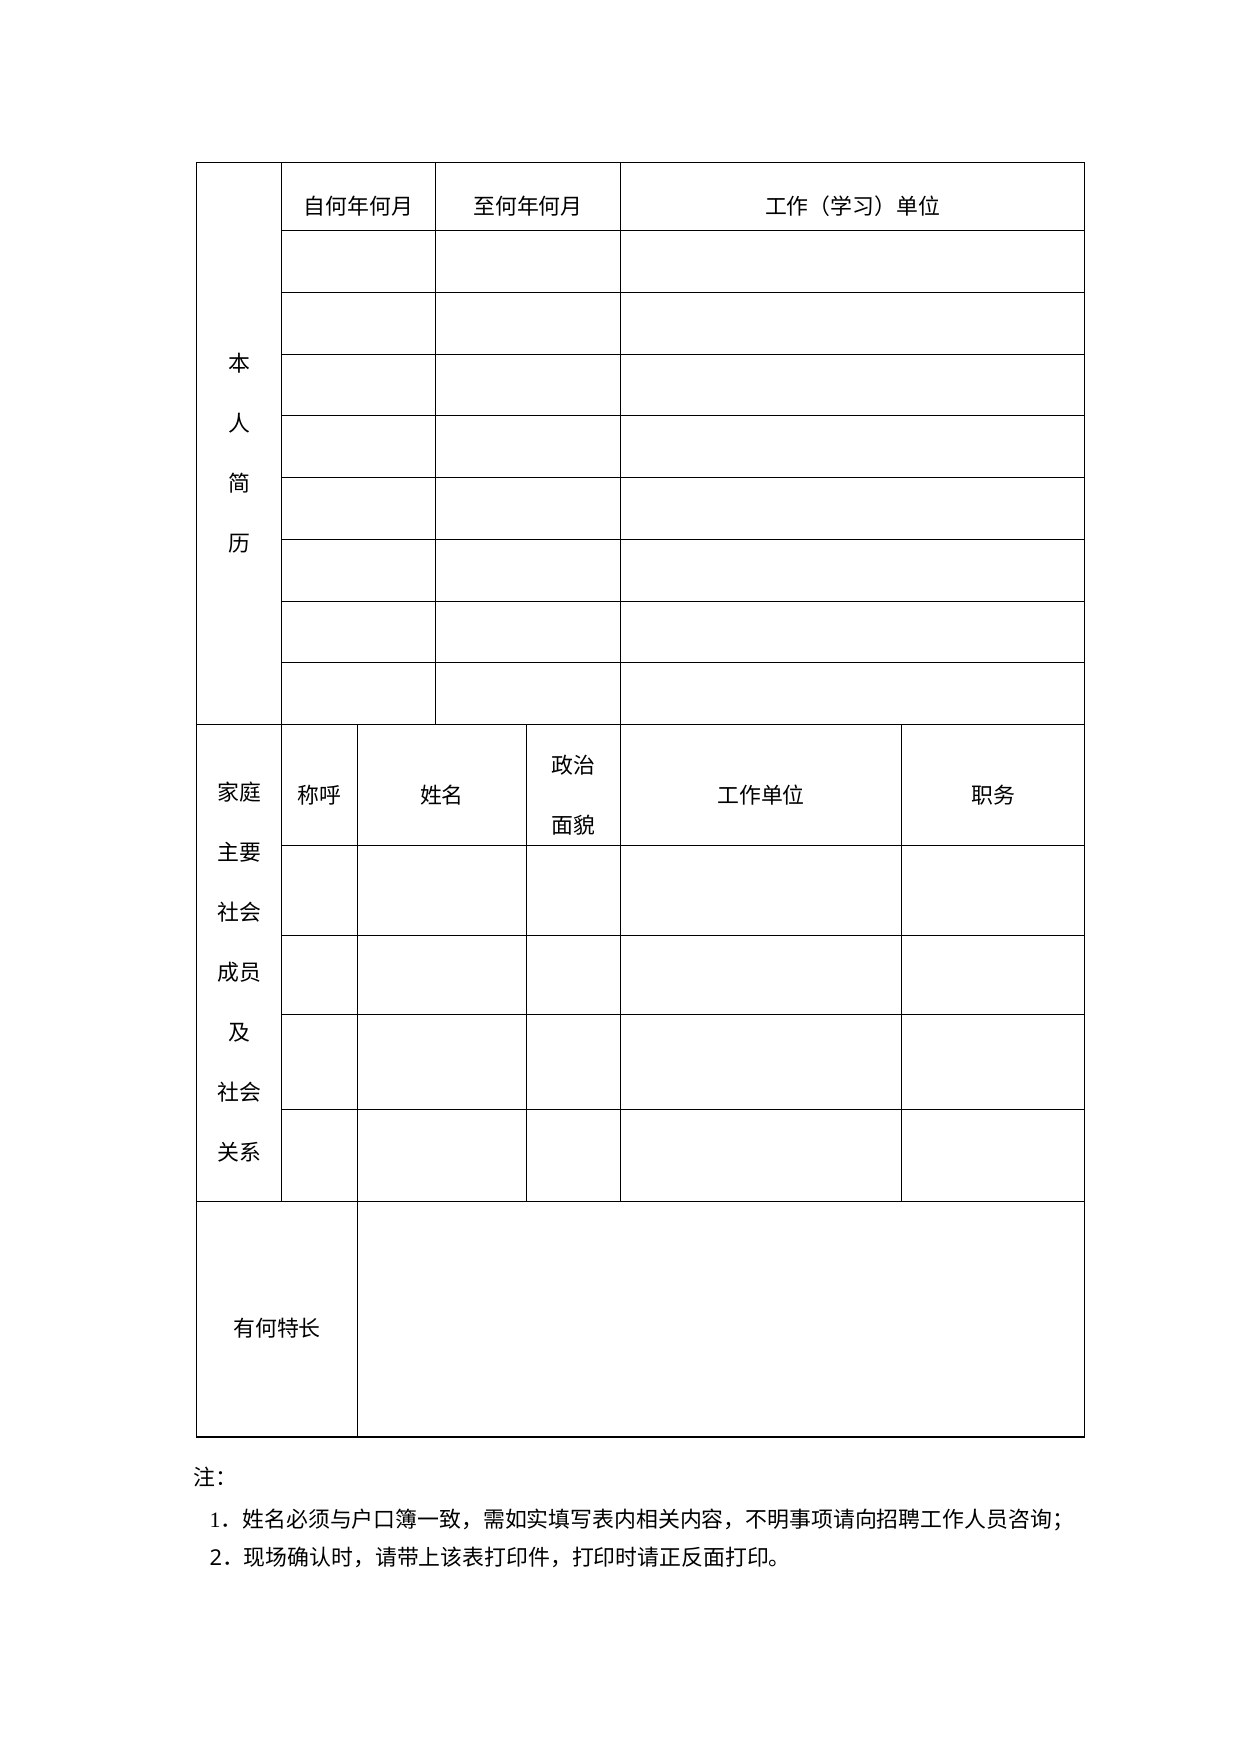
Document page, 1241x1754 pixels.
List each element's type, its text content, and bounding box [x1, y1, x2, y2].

table_cell [282, 846, 357, 935]
table_cell [282, 663, 435, 724]
table_cell [436, 663, 620, 724]
table_cell 政治 面貌 [527, 725, 620, 845]
table_cell [282, 355, 435, 415]
table_cell 职务 [902, 725, 1084, 845]
table_cell [621, 846, 901, 935]
table_cell [358, 1202, 1084, 1436]
table_cell 称呼 [282, 725, 357, 845]
table_cell [282, 293, 435, 354]
table_cell [621, 355, 1084, 415]
table_cell [282, 416, 435, 477]
table_cell [282, 936, 357, 1014]
table_cell 家庭 主要 社会 成员 及 社会 关系 [197, 725, 281, 1201]
table_cell [527, 846, 620, 935]
table_cell 自何年何月 [282, 163, 435, 229]
table_cell [621, 936, 901, 1014]
table_cell [621, 478, 1084, 539]
table_cell 本 人 简 历 [197, 163, 281, 724]
table_cell [282, 478, 435, 539]
table_cell [282, 1110, 357, 1201]
table_cell [358, 936, 526, 1014]
table_cell 工作（学习）单位 [621, 163, 1084, 229]
table_cell [902, 936, 1084, 1014]
table_cell [621, 293, 1084, 354]
table_cell 至何年何月 [436, 163, 620, 229]
table_cell [358, 846, 526, 935]
table_cell [436, 231, 620, 292]
table_cell [527, 1015, 620, 1109]
table_cell [358, 1015, 526, 1109]
text 注： [187, 1437, 1053, 1497]
table_cell [436, 602, 620, 662]
table_cell [436, 355, 620, 415]
table_cell [436, 478, 620, 539]
table_cell 姓名 [358, 725, 526, 845]
table_cell [902, 846, 1084, 935]
table_cell [436, 293, 620, 354]
list 姓名必须与户口簿一致，需如实填写表内相关内容，不明事项请向招聘工作人员咨询；2．现场确认时，请带上该表打印件，打印时请正反面打印。 [209, 1497, 1053, 1572]
table_cell [621, 663, 1084, 724]
table_cell [527, 1110, 620, 1201]
table_cell 工作单位 [621, 725, 901, 845]
table_cell [436, 416, 620, 477]
table_cell [527, 936, 620, 1014]
table_cell [621, 602, 1084, 662]
table_cell 有何特长 [197, 1202, 357, 1436]
table_cell [621, 416, 1084, 477]
table_cell [282, 540, 435, 601]
table_cell [902, 1110, 1084, 1201]
table_cell [282, 1015, 357, 1109]
table_cell [621, 1015, 901, 1109]
table_cell [282, 231, 435, 292]
table_cell [621, 231, 1084, 292]
table_cell [436, 540, 620, 601]
table_cell [621, 1110, 901, 1201]
table_cell [621, 540, 1084, 601]
table_cell [902, 1015, 1084, 1109]
table_cell [282, 602, 435, 662]
table_cell [358, 1110, 526, 1201]
